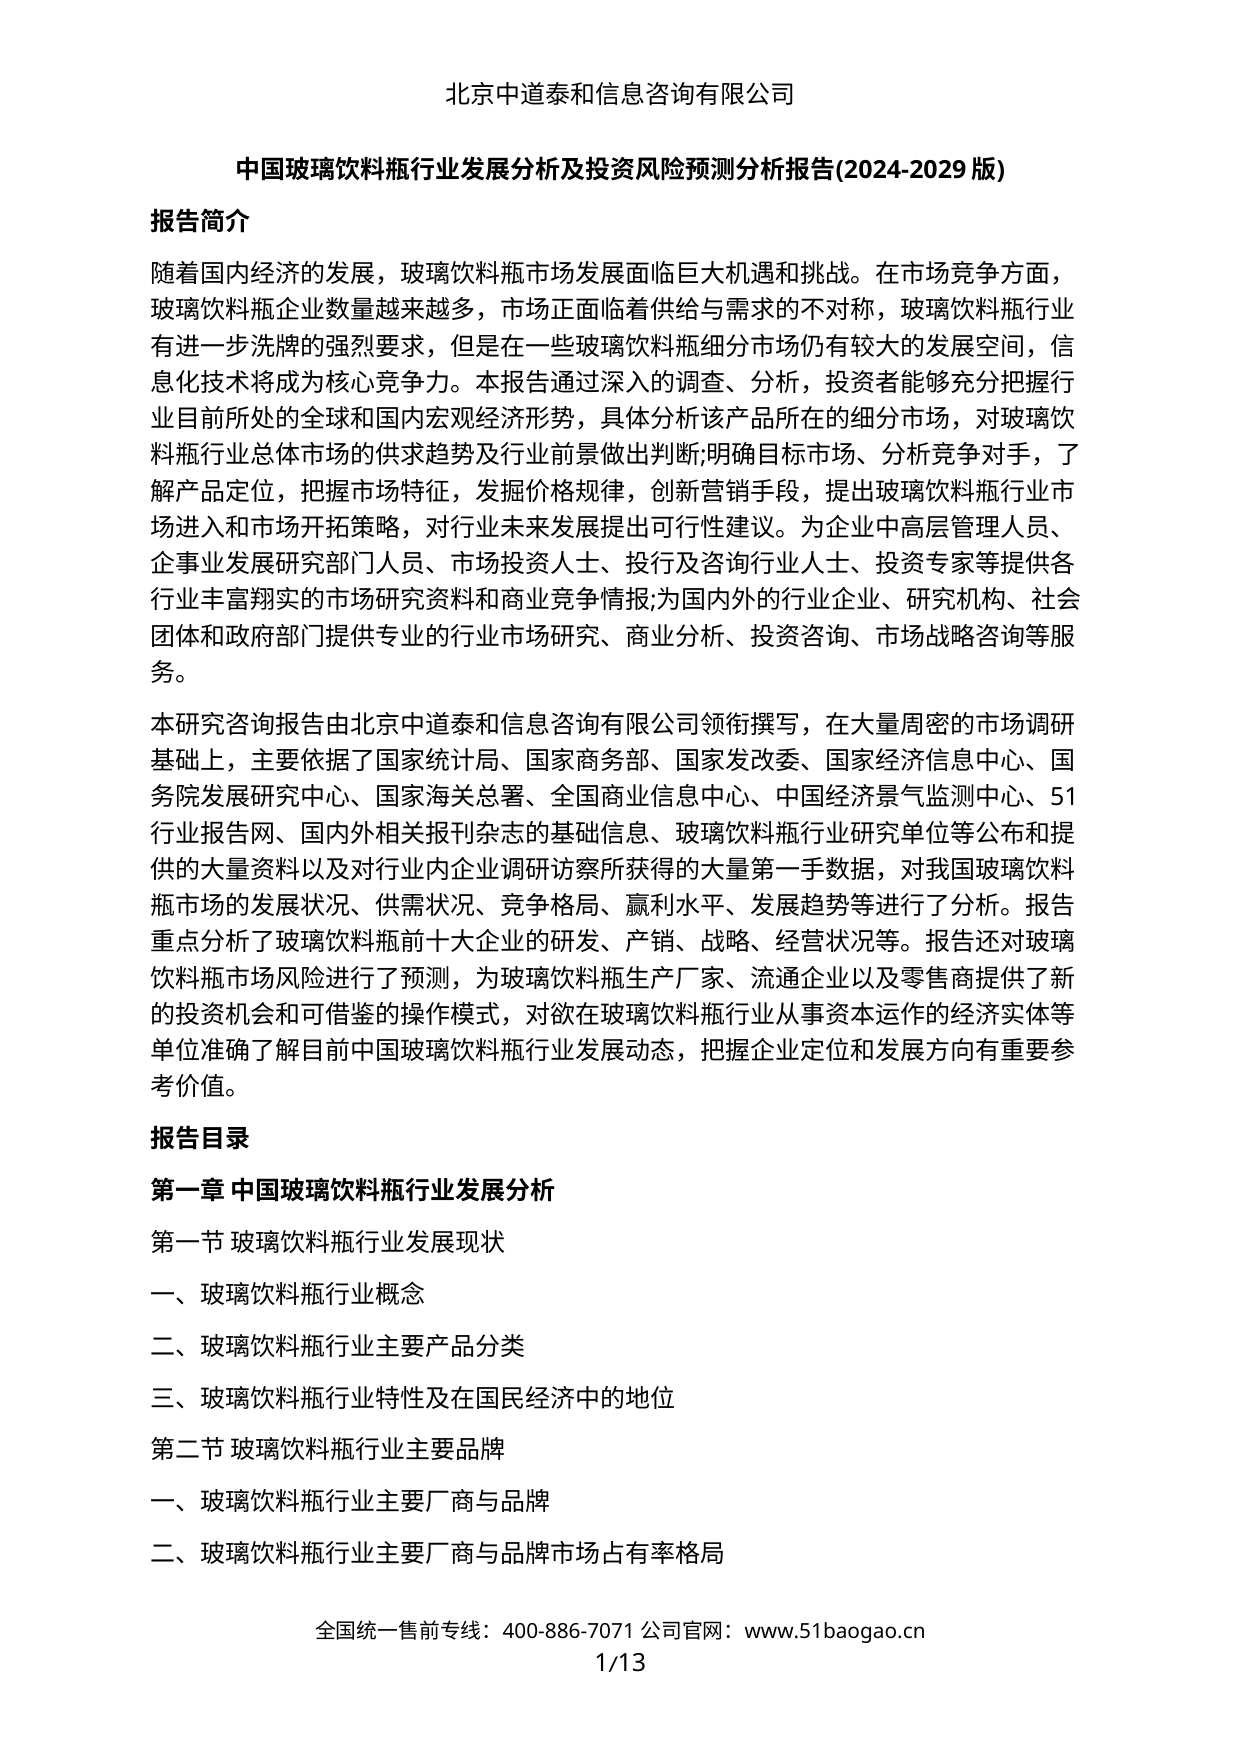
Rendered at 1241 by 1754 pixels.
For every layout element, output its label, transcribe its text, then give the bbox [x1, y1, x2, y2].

text 报告简介 [150, 202, 1090, 238]
text 一、玻璃饮料瓶行业主要厂商与品牌 [150, 1482, 1090, 1518]
text 三、玻璃饮料瓶行业特性及在国民经济中的地位 [150, 1378, 1090, 1414]
text 一、玻璃饮料瓶行业概念 [150, 1274, 1090, 1311]
text 随着国内经济的发展，玻璃饮料瓶市场发展面临巨大机遇和挑战。在市场竞争方面，玻璃饮料瓶企业数量越来越多，市场正面临着供给与需求的不对称，玻璃饮料瓶行业有进一步洗牌的强烈要求，但是在一些玻璃饮料瓶细分市场仍有较大的发展空间，信息化技术将成为核心竞争力。本报告通过深入的调查、分析，投资者能够充分把握行业目前所处的全球和国内宏观经济形势，具体分析该产品所在的细分市场，对玻璃饮料瓶行业总体市场的供求趋势及行业前景做出判断;明确目标市场、分析竞争对手，了解产品定位，把握市场特征，发掘价格规律，创新营销手段，提出玻璃饮料瓶行业市场进入和市场开拓策略，对行业未来发展提出可行性建议。为企业中高层管理人员、企事业发展研究部门人员、市场投资人士、投行及咨询行业人士、投资专家等提供各行业丰富翔实的市场研究资料和商业竞争情报;为国内外的行业企业、研究机构、社会团体和政府部门提供专业的行业市场研究、商业分析、投资咨询、市场战略咨询等服务。 [150, 254, 1090, 689]
text 二、玻璃饮料瓶行业主要厂商与品牌市场占有率格局 [150, 1534, 1090, 1570]
text 中国玻璃饮料瓶行业发展分析及投资风险预测分析报告(2024-2029版) [150, 150, 1090, 186]
text 第一章 中国玻璃饮料瓶行业发展分析 [150, 1171, 1090, 1207]
text 报告目录 [150, 1119, 1090, 1155]
text 第一节 玻璃饮料瓶行业发展现状 [150, 1222, 1090, 1259]
text 本研究咨询报告由北京中道泰和信息咨询有限公司领衔撰写，在大量周密的市场调研基础上，主要依据了国家统计局、国家商务部、国家发改委、国家经济信息中心、国务院发展研究中心、国家海关总署、全国商业信息中心、中国经济景气监测中心、51行业报告网、国内外相关报刊杂志的基础信息、玻璃饮料瓶行业研究单位等公布和提供的大量资料以及对行业内企业调研访察所获得的大量第一手数据，对我国玻璃饮料瓶市场的发展状况、供需状况、竞争格局、赢利水平、发展趋势等进行了分析。报告重点分析了玻璃饮料瓶前十大企业的研发、产销、战略、经营状况等。报告还对玻璃饮料瓶市场风险进行了预测，为玻璃饮料瓶生产厂家、流通企业以及零售商提供了新的投资机会和可借鉴的操作模式，对欲在玻璃饮料瓶行业从事资本运作的经济实体等单位准确了解目前中国玻璃饮料瓶行业发展动态，把握企业定位和发展方向有重要参考价值。 [150, 704, 1090, 1103]
text 二、玻璃饮料瓶行业主要产品分类 [150, 1326, 1090, 1362]
text 第二节 玻璃饮料瓶行业主要品牌 [150, 1430, 1090, 1466]
